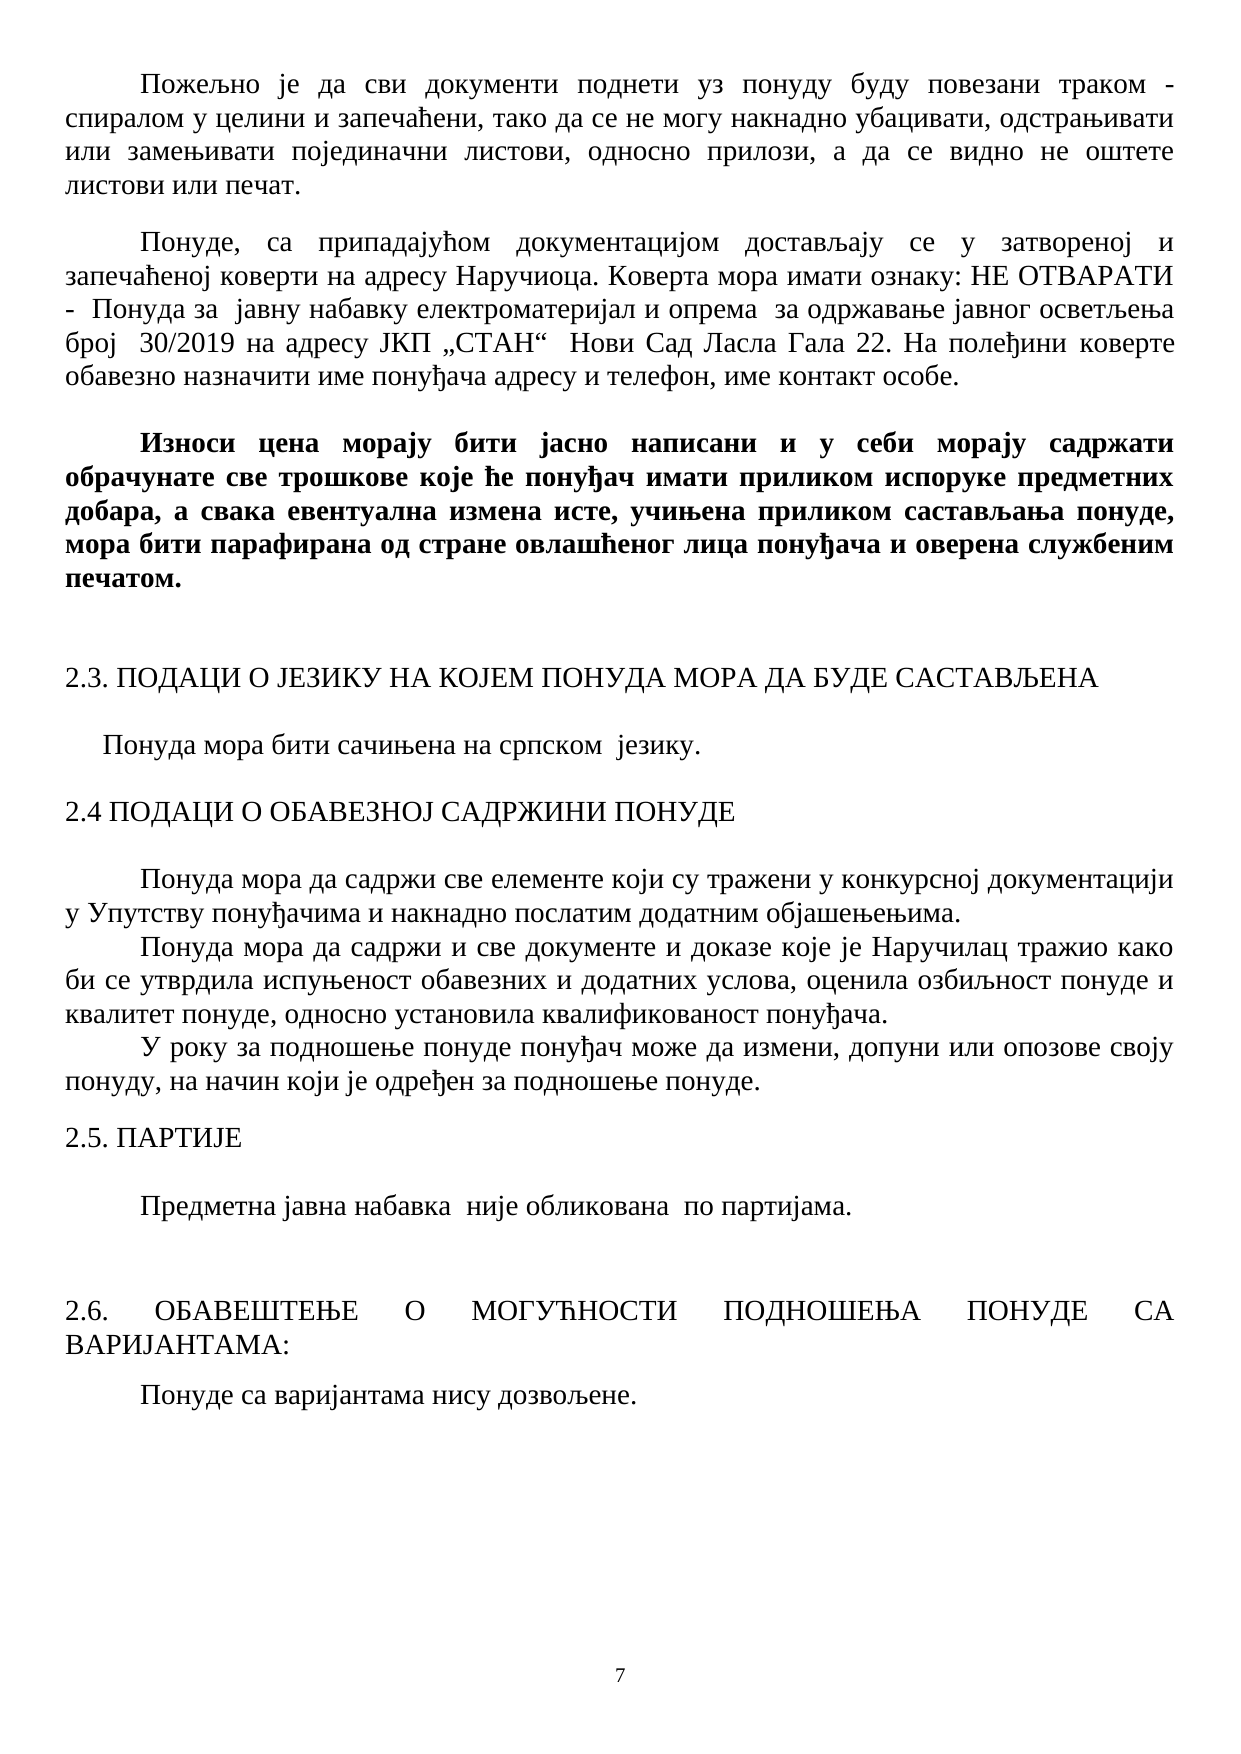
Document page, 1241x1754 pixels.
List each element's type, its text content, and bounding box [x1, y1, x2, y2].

text 2.6. ОБАВЕШТЕЊЕ О МОГУЋНОСТИ ПОДНОШЕЊА ПОНУДЕ СА ВАРИЈАНТАМА: [65, 1293, 1175, 1360]
text У року за подношење понуде понуђач може да измени, допуни или опозове своју понуду, на начин који је одређен за подношење понуде. [65, 1029, 1175, 1096]
text Понуде са варијантама нису дозвољене. [65, 1377, 1175, 1411]
text 2.4 ПОДАЦИ О ОБАВЕЗНОЈ САДРЖИНИ ПОНУДЕ [65, 794, 1175, 828]
text Предметна јавна набавка није обликована по партијама. [65, 1188, 1175, 1221]
text 2.5. ПАРТИЈЕ [65, 1121, 1175, 1154]
text Понуда мора да садржи све елементе који су тражени у конкурсној документацији у Упутству понуђачима и накнадно послатим додатним објашењењима. [65, 862, 1175, 929]
text 2.3. ПОДАЦИ О ЈЕЗИКУ НА КОЈЕМ ПОНУДА МОРА ДА БУДЕ САСТАВЉЕНА [65, 660, 1175, 694]
text Пожељно је да сви документи поднети уз понуду буду повезани траком - спиралом у целини и запечаћени, тако да се не могу накнадно убацивати, одстрањивати или замењивати појединачни листови, односно прилози, а да се видно не оштете листови или печат. [65, 66, 1175, 200]
text Понуда мора бити сачињена на српском језику. [102, 727, 1175, 761]
text Понуде, са припадајућом документацијом достављају се у затвореној и запечаћеној коверти на адресу Наручиоца. Коверта мора имати ознаку: НЕ ОТВАРАТИ - Понуда за јавну набавку електроматеријал и опрема за одржавање јавног осветљења број 30/2019 на адресу ЈКП „СТАН“ Нови Сад Ласла Гала 22. На полеђини коверте обавезно назначити име понуђача адресу и телефон, име контакт особе. [65, 224, 1175, 392]
text Износи цена морају бити јасно написани и у себи морају садржати обрачунате све трошкове које ће понуђач имати приликом испоруке предметних добара, а свака евентуална измена исте, учињена приликом састављања понуде, мора бити парафирана од стране овлашћеног лица понуђача и оверена службеним печатом. [65, 426, 1175, 593]
text Понуда мора да садржи и све документе и доказе које је Наручилац тражио како би се утврдила испуњеност обавезних и додатних услова, оценила озбиљност понуде и квалитет понуде, односно установила квалификованост понуђача. [65, 929, 1175, 1029]
